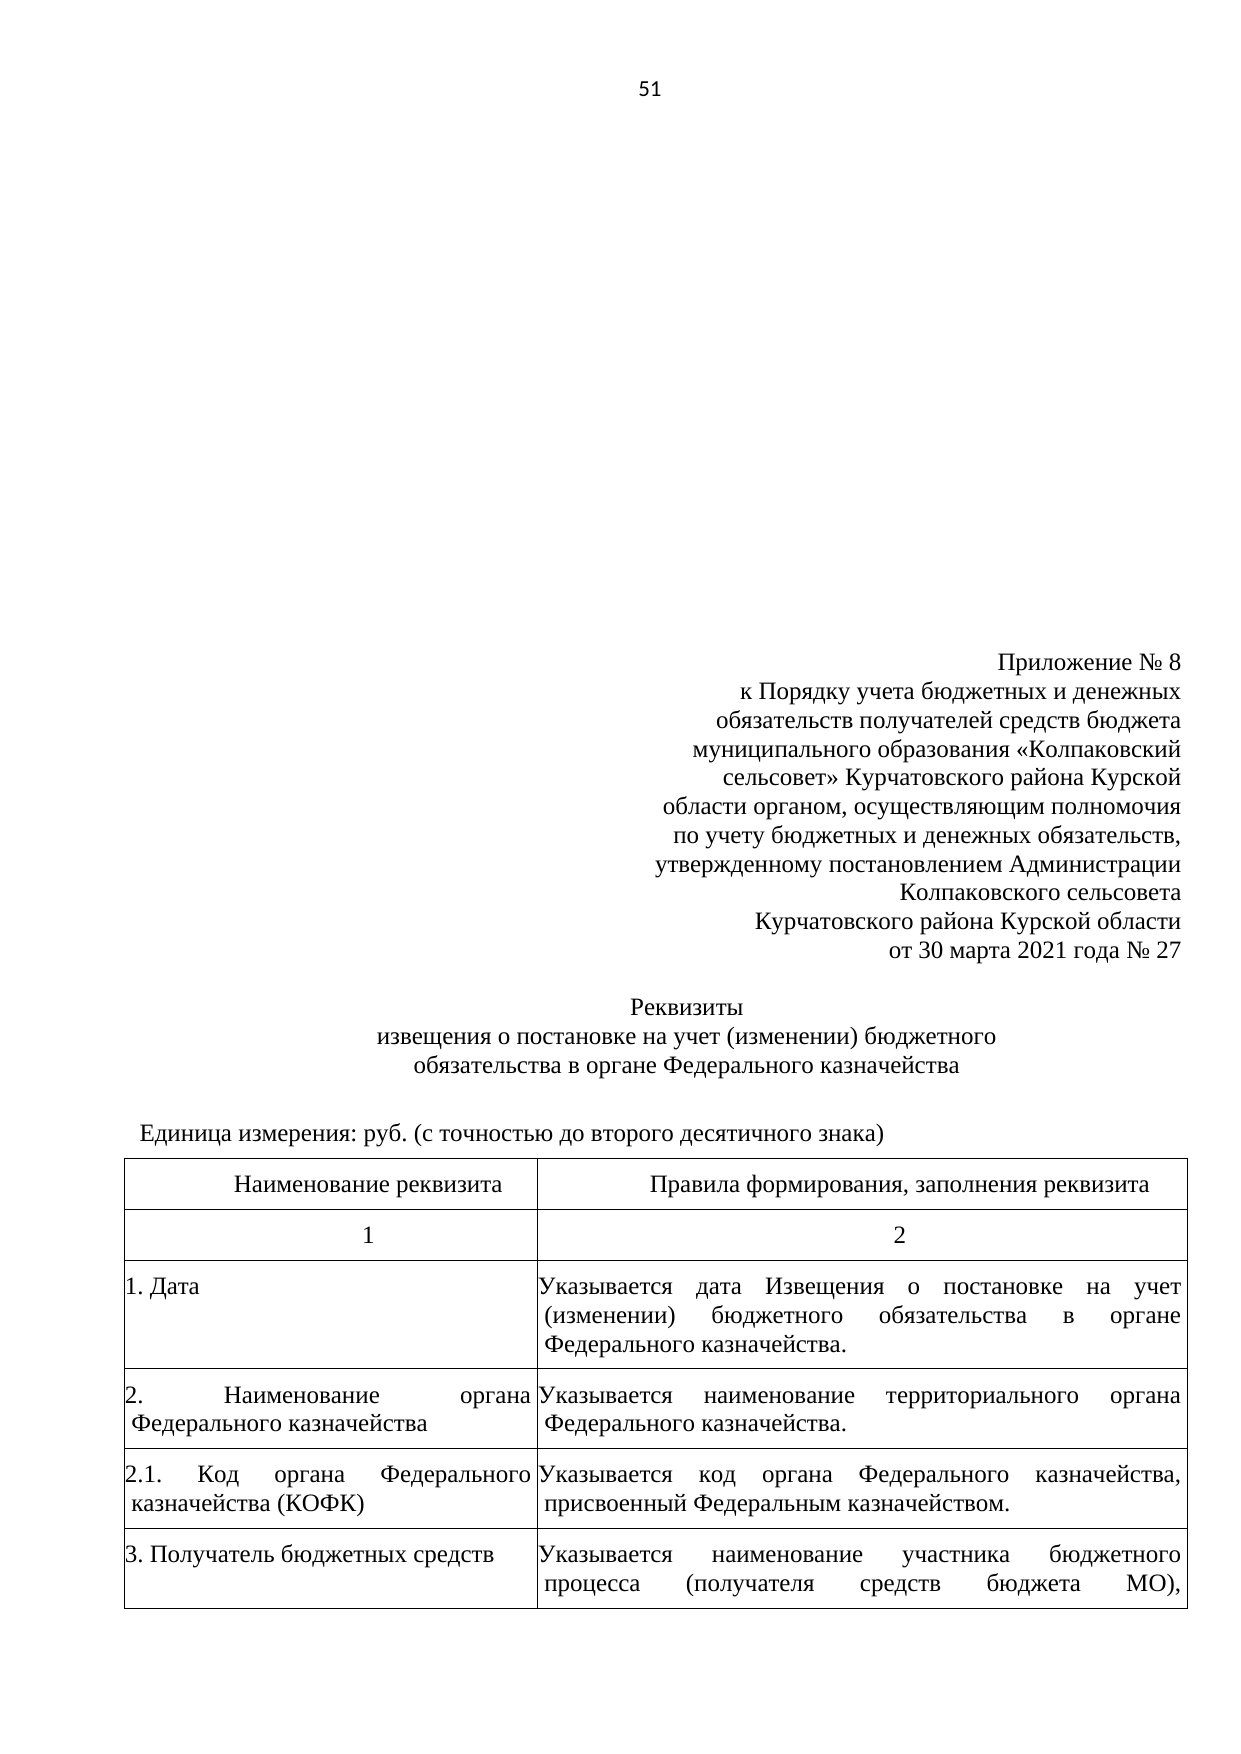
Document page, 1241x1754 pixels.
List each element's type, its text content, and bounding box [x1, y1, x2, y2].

table_cell 2.1. Код органа Федерального казначейства (КОФК) [125, 1449, 537, 1528]
table_header Единица измерения: руб. (с точностью до второго десятичного знака) [125, 1108, 1188, 1157]
table_cell Указывается наименование территориального органа Федерального казначейства. [538, 1369, 1187, 1448]
text Приложение № 8 [118, 647, 1181, 676]
text Курчатовского района Курской области [643, 906, 1181, 935]
table_cell 2 [538, 1210, 1187, 1259]
text извещения о постановке на учет (изменении) бюджетного [118, 1021, 1181, 1050]
text обязательства в органе Федерального казначейства [118, 1050, 1181, 1079]
table_cell Наименование реквизита [125, 1159, 537, 1208]
table_cell Правила формирования, заполнения реквизита [538, 1159, 1187, 1208]
text Реквизиты [118, 992, 1181, 1021]
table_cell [538, 1529, 1187, 1607]
table_cell 1 [125, 1210, 537, 1259]
table_cell 2. Наименование органа Федерального казначейства [125, 1369, 537, 1448]
text от 30 марта 2021 года № 27 [643, 935, 1181, 964]
table_cell Указывается дата Извещения о постановке на учет (изменении) бюджетного обязательства в органе Федерального казначейства. [538, 1261, 1187, 1368]
text к Порядку учета бюджетных и денежных обязательств получателей средств бюджета муниципального образования «Колпаковский сельсовет» Курчатовского района Курской области органом, осуществляющим полномочия по учету бюджетных и денежных обязательств, утвержденному постановлением Администрации Колпаковского сельсовета [643, 676, 1181, 906]
table_cell 1. Дата [125, 1261, 537, 1368]
table_cell Указывается код органа Федерального казначейства, присвоенный Федеральным казначейством. [538, 1449, 1187, 1528]
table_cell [125, 1529, 537, 1607]
